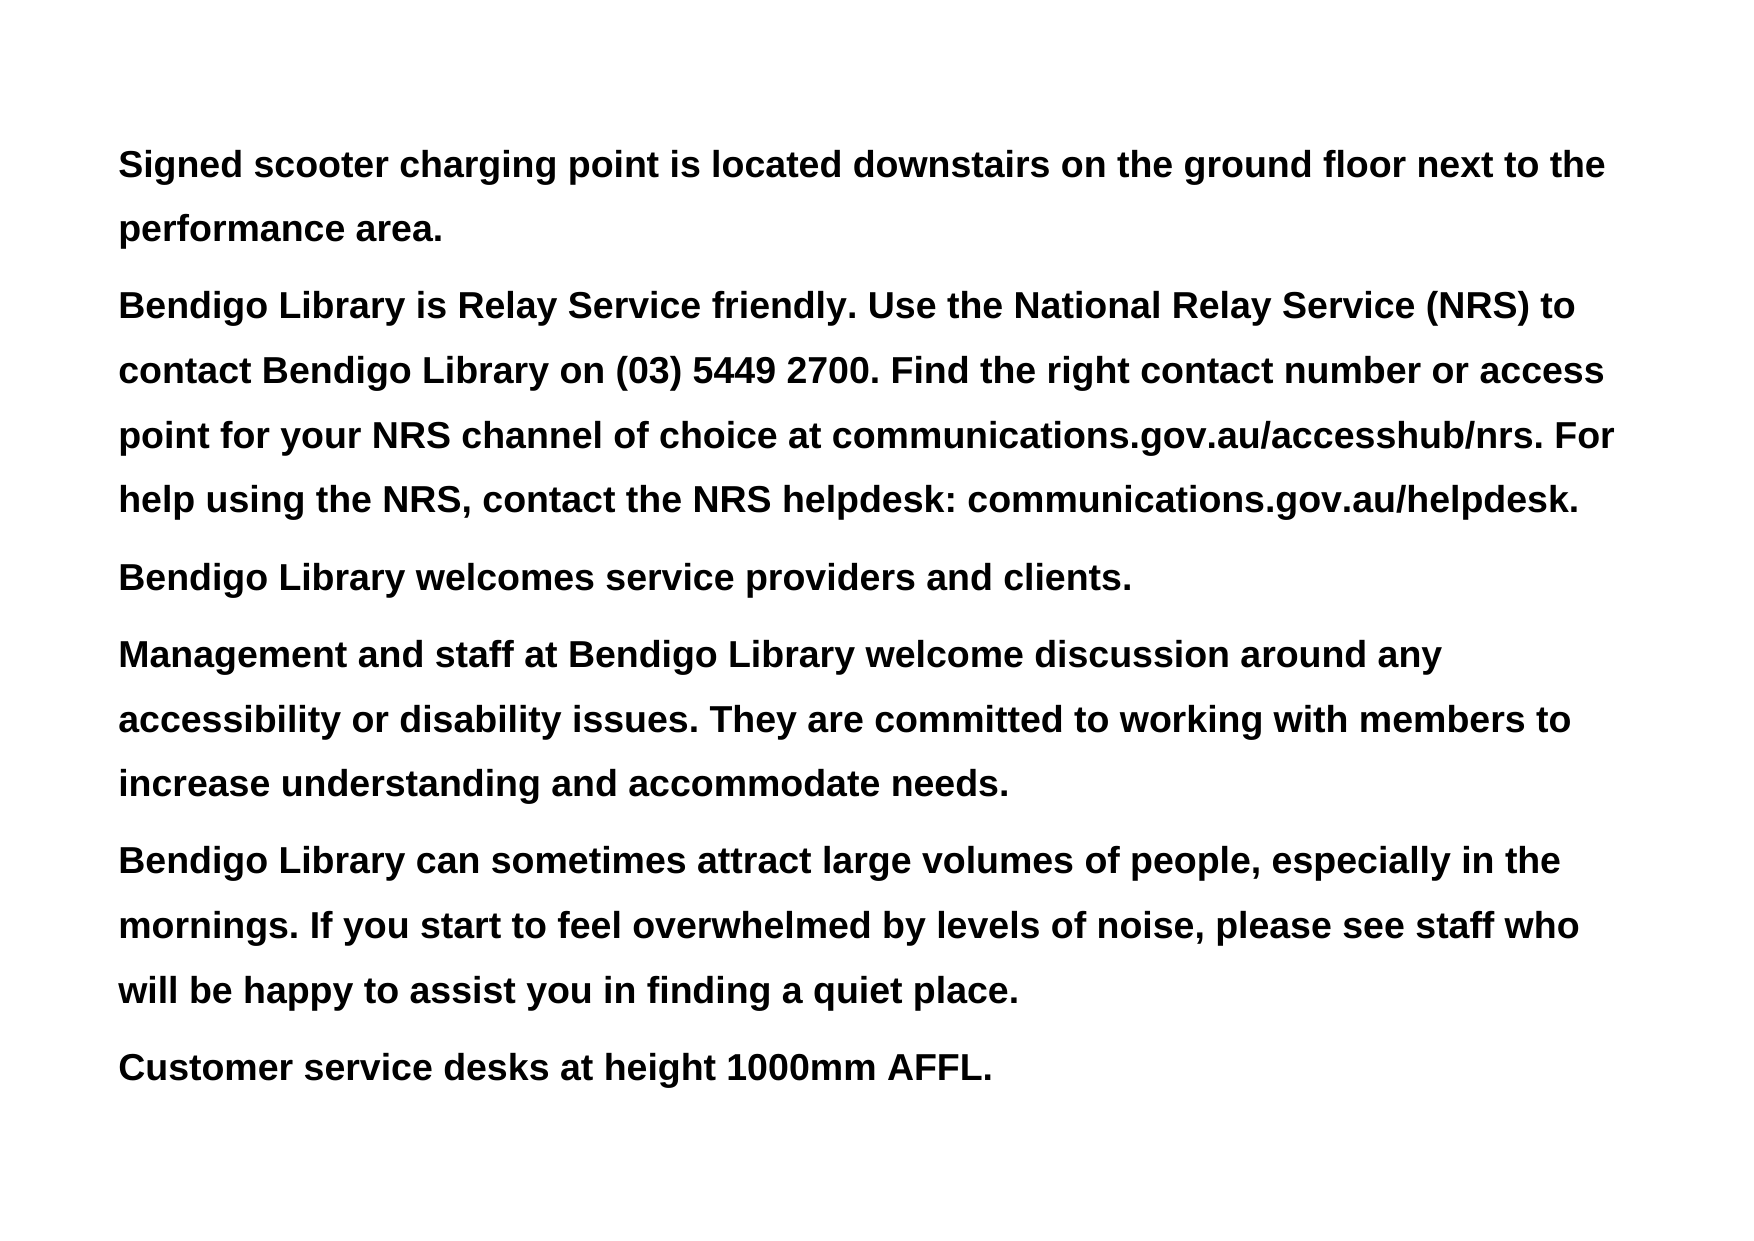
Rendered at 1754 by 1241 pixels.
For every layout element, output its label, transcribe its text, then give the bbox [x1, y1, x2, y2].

text Bendigo Library welcomes service providers and clients. [118, 555, 1636, 598]
text Management and staff at Bendigo Library welcome discussion around any accessibility or disability issues. They are committed to working with members to increase understanding and accommodate needs. [118, 632, 1636, 804]
text Signed scooter charging point is located downstairs on the ground floor next to the performance area. [118, 142, 1636, 249]
text Bendigo Library can sometimes attract large volumes of people, especially in the mornings. If you start to feel overwhelmed by levels of noise, please see staff who will be happy to assist you in finding a quiet place. [118, 839, 1636, 1011]
text Bendigo Library is Relay Service friendly. Use the National Relay Service (NRS) to contact Bendigo Library on (03) 5449 2700. Find the right contact number or access point for your NRS channel of choice at communications.gov.au/accesshub/nrs. For help using the NRS, contact the NRS helpdesk: communications.gov.au/helpdesk. [118, 284, 1636, 521]
text Customer service desks at height 1000mm AFFL. [118, 1045, 1636, 1088]
